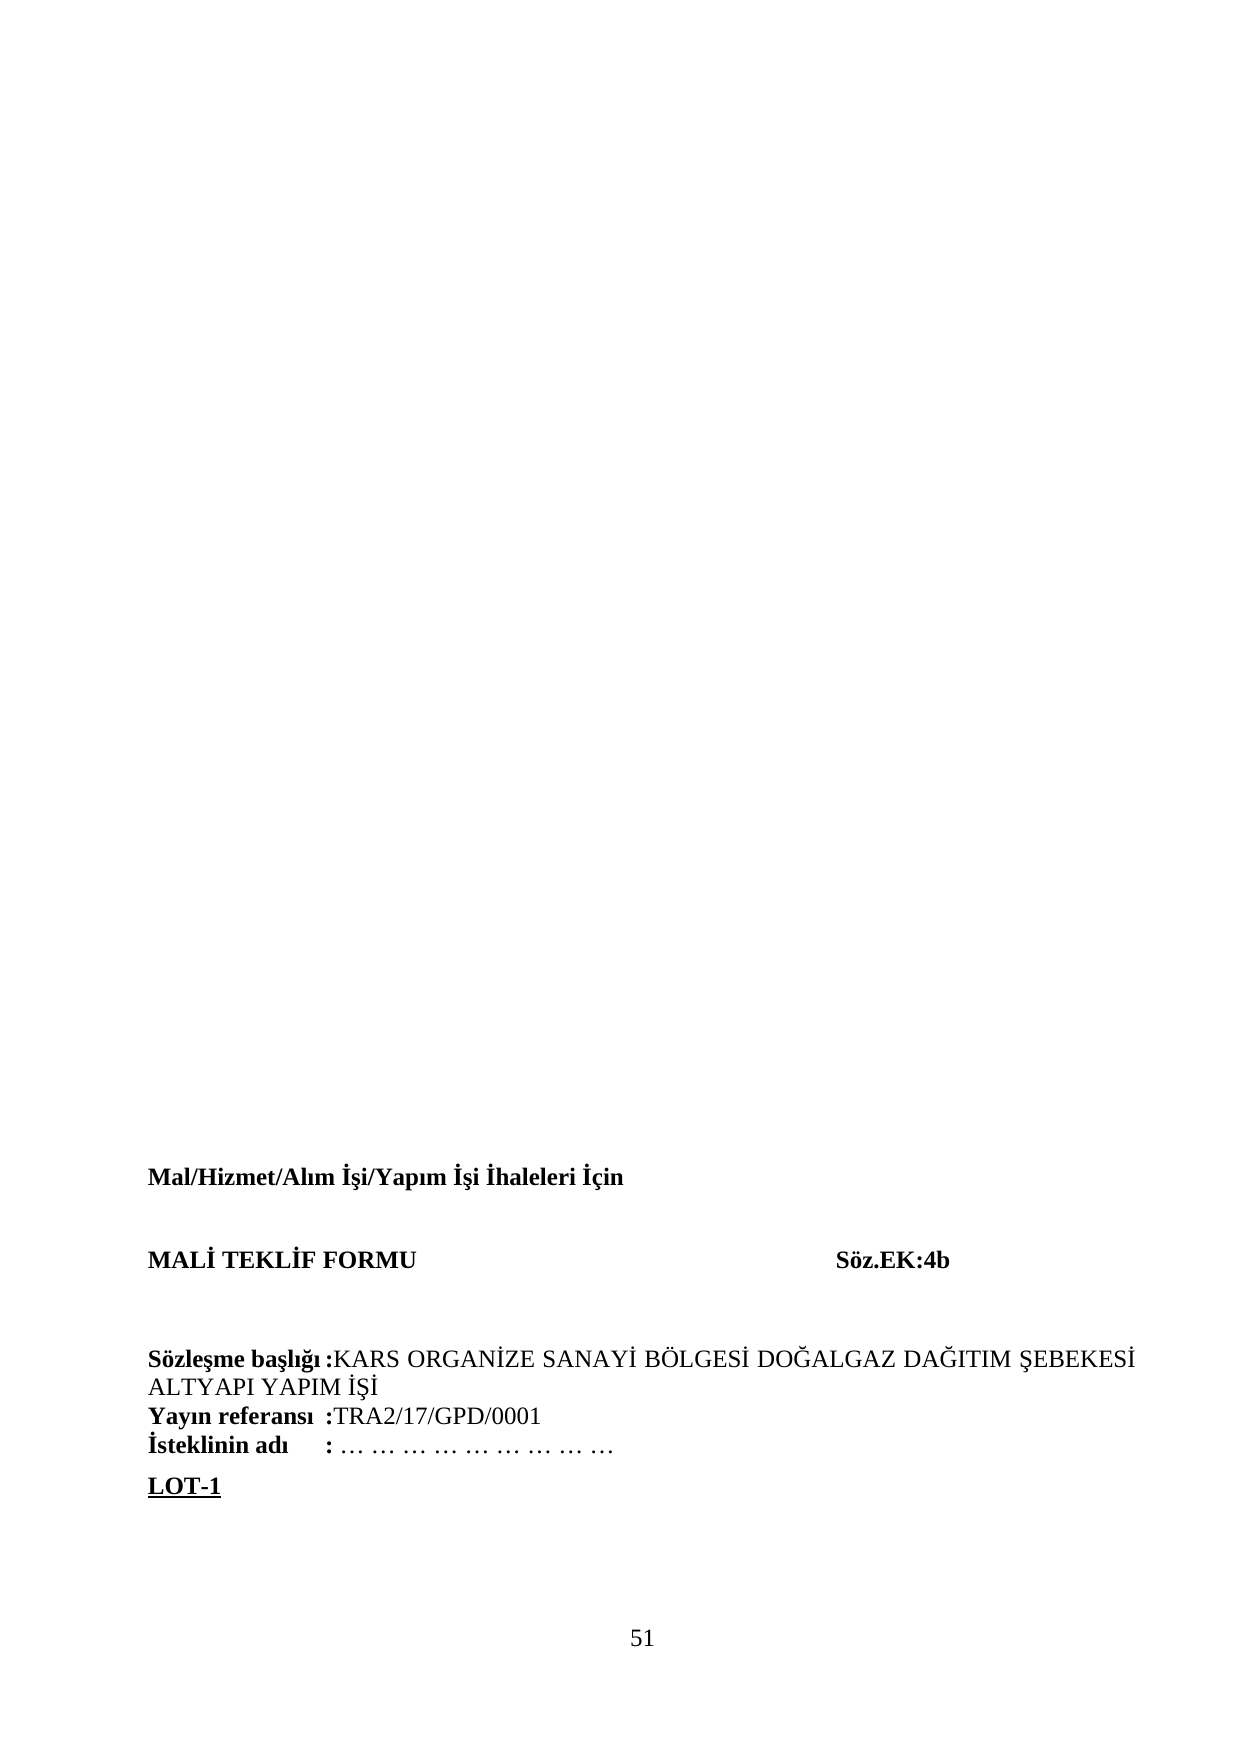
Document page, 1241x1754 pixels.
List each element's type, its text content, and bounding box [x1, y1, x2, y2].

text LOT-1 [148, 1471, 1137, 1500]
text MALİ TEKLİF FORMU Söz.EK:4b [148, 1245, 1137, 1274]
text Mal/Hizmet/Alım İşi/Yapım İşi İhaleleri İçin [148, 1162, 1137, 1191]
text Sözleşme başlığı :KARS ORGANİZE SANAYİ BÖLGESİ DOĞALGAZ DAĞITIM ŞEBEKESİ ALTYAPI YAPIM İŞİ [148, 1344, 1137, 1401]
text Yayın referansı :TRA2/17/GPD/0001 [148, 1401, 1137, 1430]
text İsteklinin adı : … … … … … … … … … [148, 1430, 1137, 1459]
